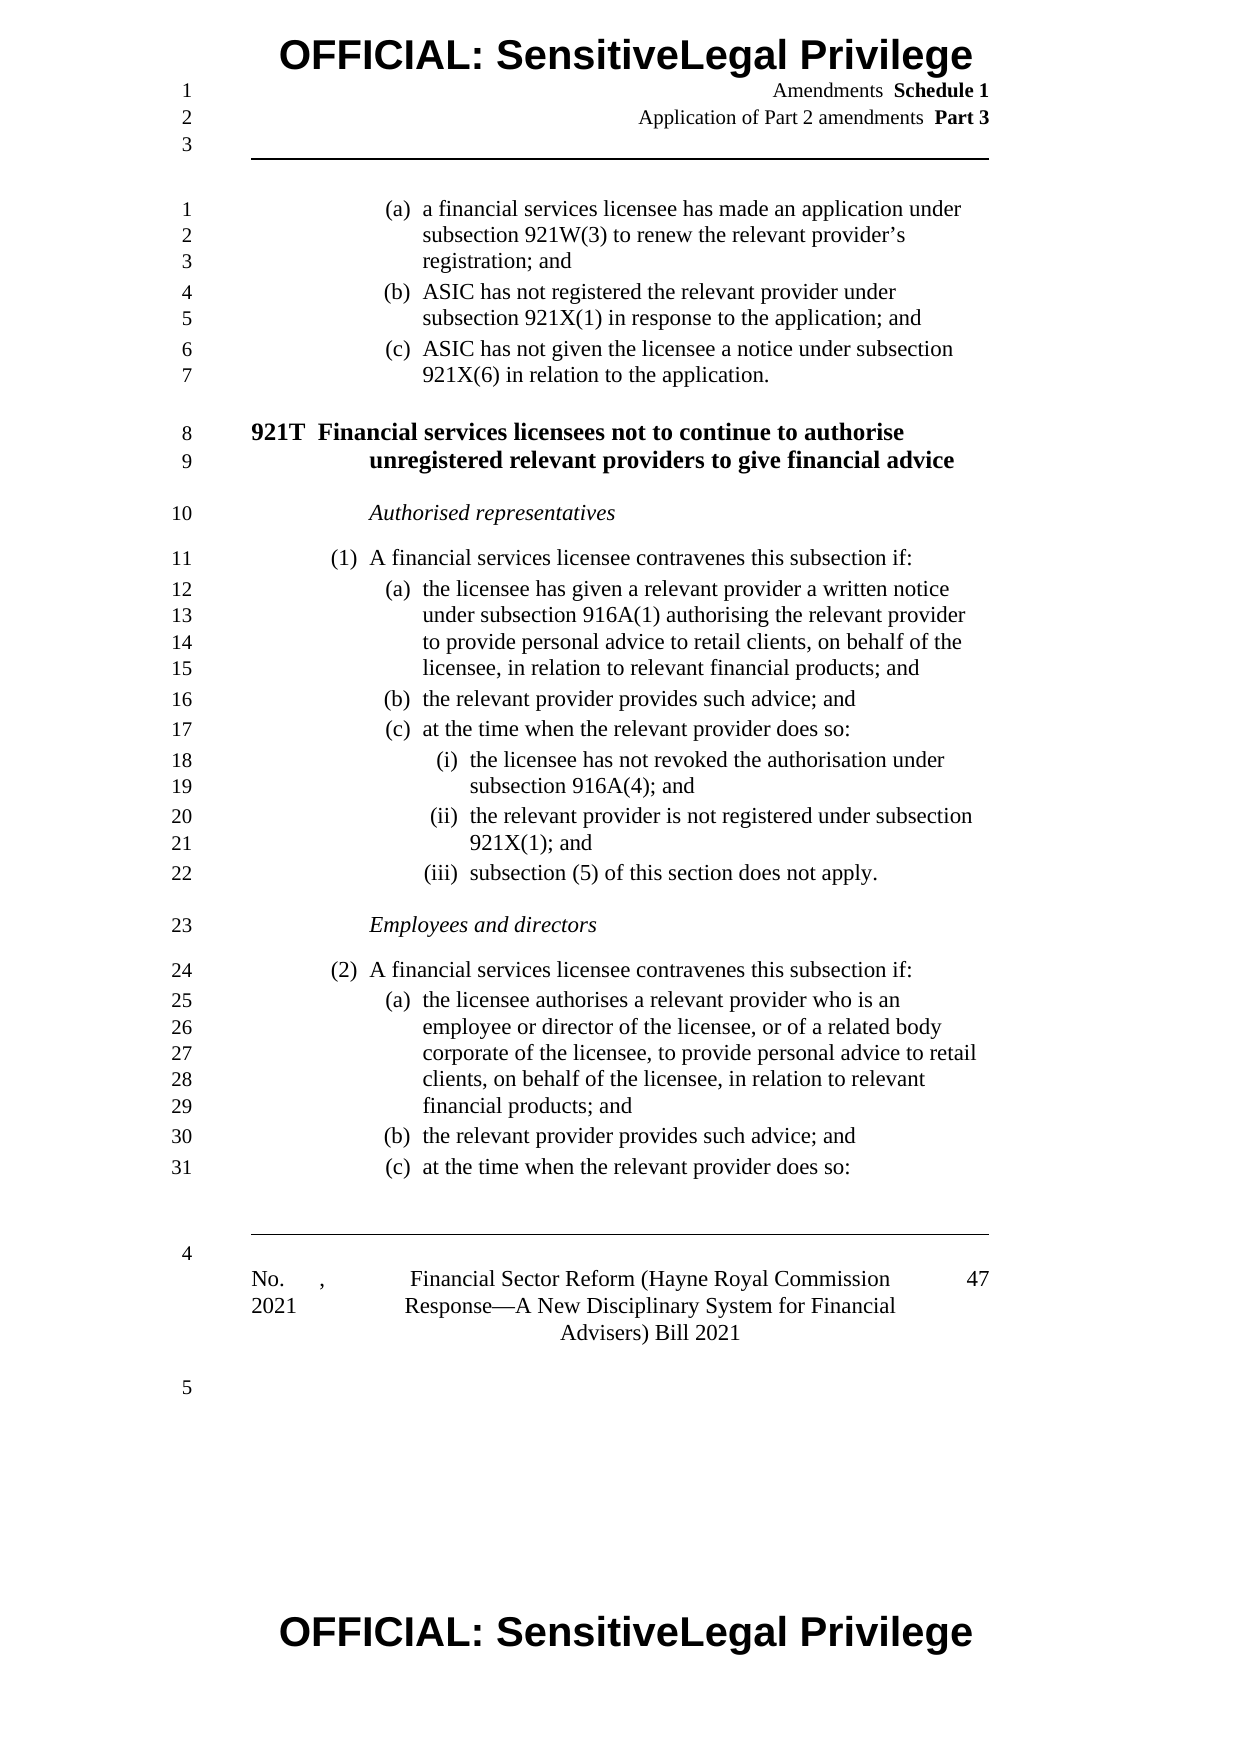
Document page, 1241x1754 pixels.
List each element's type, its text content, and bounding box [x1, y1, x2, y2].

text (iii) subsection (5) of this section does not apply. [251, 859, 989, 886]
text (i) the licensee has not revoked the authorisation under subsection 916A(4); and [251, 746, 989, 798]
text (a) the licensee authorises a relevant provider who is an employee or director of the licensee, or of a related body corporate of the licensee, to provide personal advice to retail clients, on behalf of the licensee, in relation to relevant financial products; and [251, 986, 989, 1118]
text (2) A financial services licensee contravenes this subsection if: [251, 956, 989, 982]
text (b) ASIC has not registered the relevant provider under subsection 921X(1) in response to the application; and [251, 278, 989, 331]
text Authorised representatives [369, 499, 989, 526]
text (b) the relevant provider provides such advice; and [251, 684, 989, 711]
text (1) A financial services licensee contravenes this subsection if: [251, 544, 989, 571]
text (a) the licensee has given a relevant provider a written notice under subsection 916A(1) authorising the relevant provider to provide personal advice to retail clients, on behalf of the licensee, in relation to relevant financial products; and [251, 575, 989, 680]
text (c) at the time when the relevant provider does so: [251, 1153, 989, 1179]
text (ii) the relevant provider is not registered under subsection 921X(1); and [251, 802, 989, 855]
text (c) at the time when the relevant provider does so: [251, 715, 989, 741]
text 921T Financial services licensees not to continue to authorise unregistered relevant providers to give financial advice [251, 417, 989, 474]
text (a) a financial services licensee has made an application under subsection 921W(3) to renew the relevant provider’s registration; and [251, 195, 989, 274]
text Employees and directors [369, 911, 989, 937]
text (b) the relevant provider provides such advice; and [251, 1122, 989, 1149]
text (c) ASIC has not given the licensee a notice under subsection 921X(6) in relation to the application. [251, 335, 989, 388]
